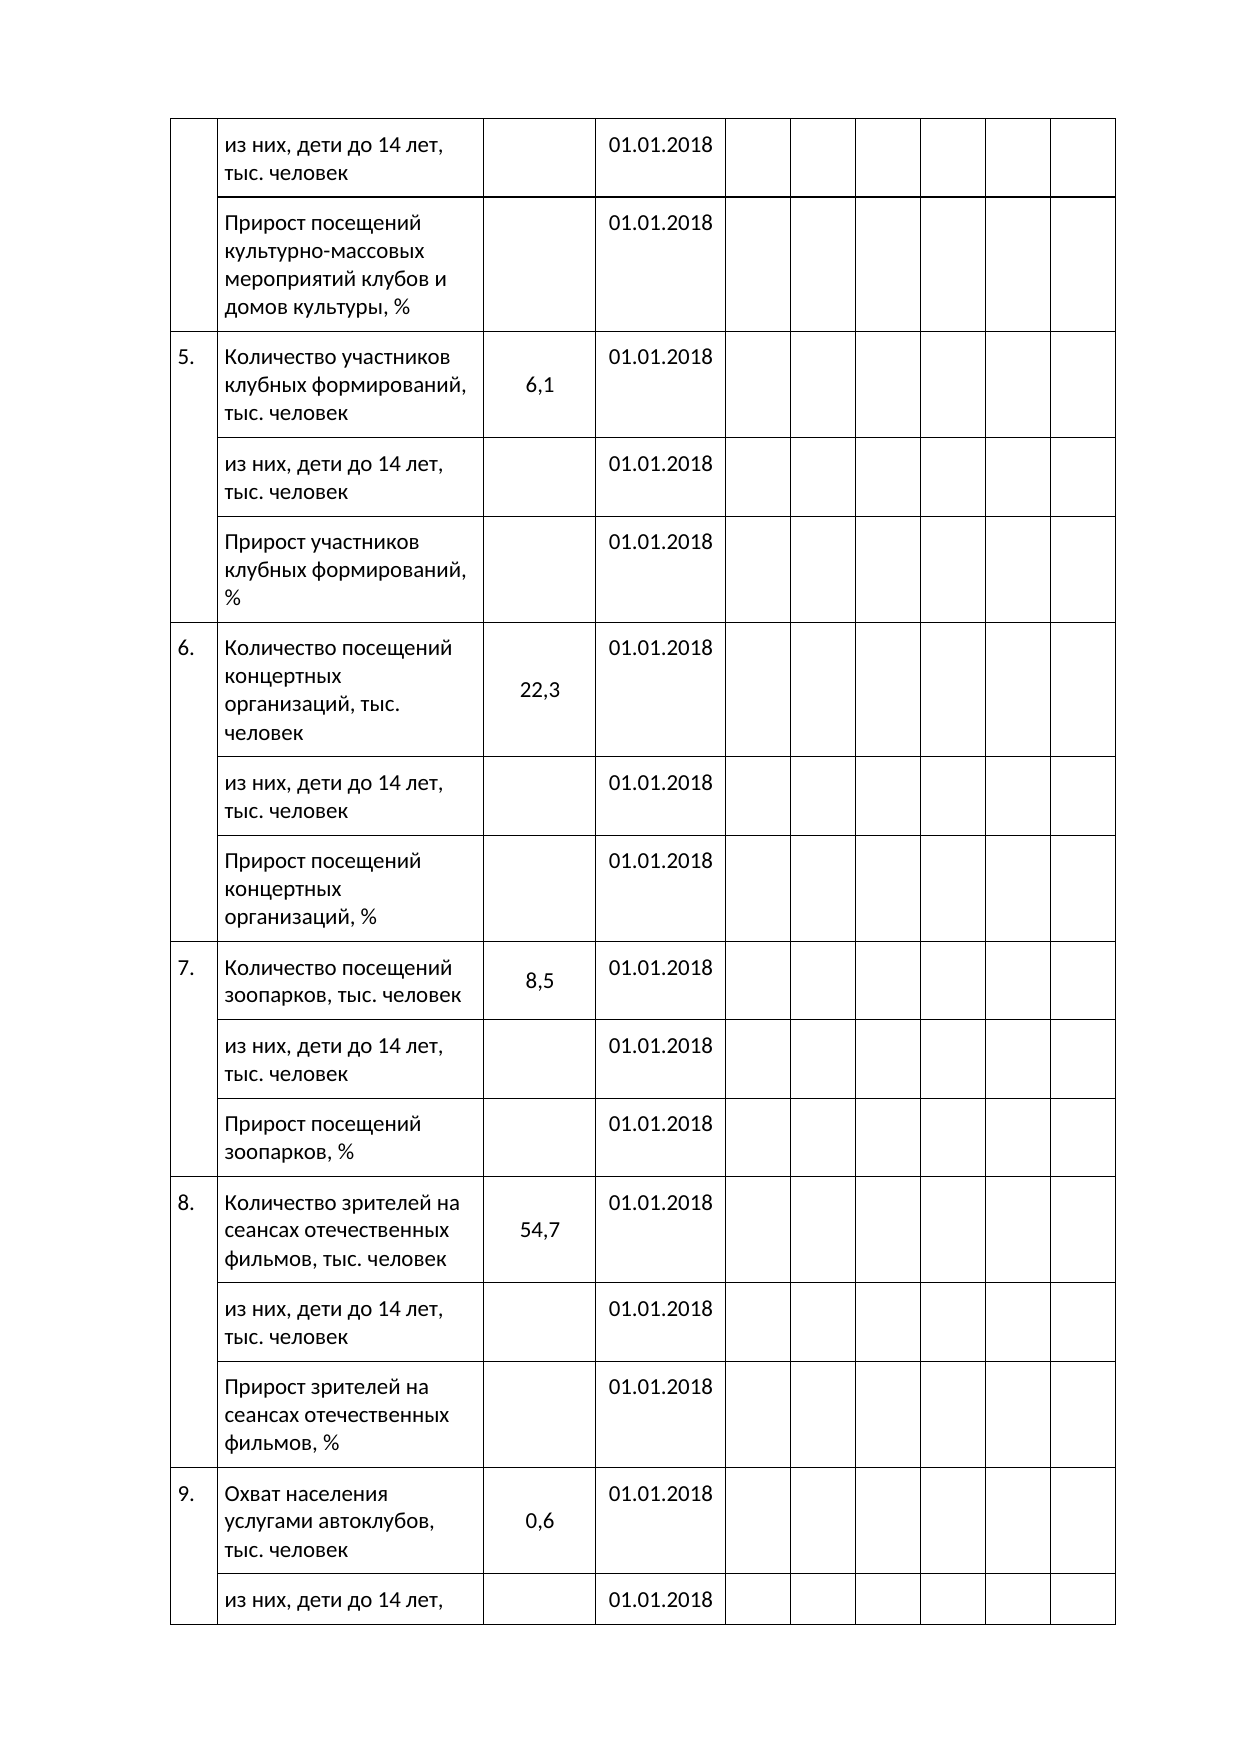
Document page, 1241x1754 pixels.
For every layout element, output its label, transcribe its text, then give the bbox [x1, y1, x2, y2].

table_cell 8,5 [484, 942, 595, 1019]
table_cell 01.01.2018 [596, 623, 725, 756]
table_cell [1051, 119, 1115, 196]
table_cell Прирост зрителей на сеансах отечественных фильмов, % [218, 1362, 483, 1467]
table_cell [921, 623, 985, 756]
table_cell [484, 198, 595, 331]
table_cell [791, 1283, 855, 1361]
table_cell [1051, 757, 1115, 834]
table_cell 01.01.2018 [596, 119, 725, 196]
table_cell [856, 757, 920, 834]
table_cell [791, 757, 855, 834]
table_cell [921, 198, 985, 331]
table_cell [986, 1468, 1050, 1573]
table_cell [726, 1177, 790, 1282]
table_cell [791, 1177, 855, 1282]
table_cell [856, 198, 920, 331]
table_cell [791, 198, 855, 331]
table_cell [1051, 623, 1115, 756]
table_cell [856, 1362, 920, 1467]
table_cell 01.01.2018 [596, 757, 725, 834]
table_cell [726, 1099, 790, 1176]
table_cell [791, 517, 855, 622]
table_cell 01.01.2018 [596, 332, 725, 437]
table_cell Прирост посещений концертных организаций, % [218, 836, 483, 941]
table_cell [484, 1574, 595, 1624]
table_cell [856, 836, 920, 941]
table_cell [921, 119, 985, 196]
table_cell 01.01.2018 [596, 942, 725, 1019]
table_cell 01.01.2018 [596, 1574, 725, 1624]
table_cell [856, 1574, 920, 1624]
table_cell [921, 332, 985, 437]
table_cell [921, 1283, 985, 1361]
table_cell [921, 942, 985, 1019]
table_cell [726, 1468, 790, 1573]
table_cell [484, 1362, 595, 1467]
table_cell [791, 332, 855, 437]
table_cell 01.01.2018 [596, 836, 725, 941]
table_cell 22,3 [484, 623, 595, 756]
table_cell [791, 1099, 855, 1176]
table_cell [484, 1020, 595, 1098]
table_cell [856, 332, 920, 437]
table_cell [791, 119, 855, 196]
table_cell из них, дети до 14 лет, тыс. человек [218, 119, 483, 196]
table_cell [921, 1177, 985, 1282]
table_cell [921, 836, 985, 941]
table_cell [986, 1283, 1050, 1361]
table_cell [1051, 942, 1115, 1019]
table_cell [1051, 1362, 1115, 1467]
table_cell [1051, 517, 1115, 622]
table_cell [484, 438, 595, 516]
table_cell [484, 517, 595, 622]
table_cell [484, 757, 595, 834]
table_cell [726, 438, 790, 516]
table_cell 01.01.2018 [596, 1362, 725, 1467]
table_cell [921, 1468, 985, 1573]
table_cell [856, 119, 920, 196]
table_cell [986, 1362, 1050, 1467]
table_cell [986, 332, 1050, 437]
table_cell [921, 438, 985, 516]
table_cell [986, 1099, 1050, 1176]
table_cell [726, 119, 790, 196]
table_cell [921, 1099, 985, 1176]
table_cell [484, 836, 595, 941]
table_cell [726, 198, 790, 331]
table_cell [1051, 836, 1115, 941]
table_cell 01.01.2018 [596, 517, 725, 622]
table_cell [218, 1574, 483, 1624]
table_cell [484, 1283, 595, 1361]
table_cell [921, 1020, 985, 1098]
table_cell [856, 942, 920, 1019]
table_cell [1051, 1020, 1115, 1098]
table_cell из них, дети до 14 лет, тыс. человек [218, 1283, 483, 1361]
table_cell [986, 757, 1050, 834]
table_cell 01.01.2018 [596, 1177, 725, 1282]
table_cell [726, 332, 790, 437]
table_cell [791, 438, 855, 516]
table_cell [726, 1574, 790, 1624]
table_cell [986, 438, 1050, 516]
table_cell [726, 1362, 790, 1467]
table_cell Прирост посещений зоопарков, % [218, 1099, 483, 1176]
table_cell 01.01.2018 [596, 1099, 725, 1176]
table_cell [726, 1283, 790, 1361]
table_cell [856, 1283, 920, 1361]
table_cell [986, 119, 1050, 196]
table_cell [921, 1574, 985, 1624]
table_cell Охват населения услугами автоклубов, тыс. человек [218, 1468, 483, 1573]
table_cell [726, 942, 790, 1019]
table_cell [1051, 332, 1115, 437]
table_cell 9. [171, 1468, 217, 1624]
table_cell 6. [171, 623, 217, 941]
table_cell [1051, 1574, 1115, 1624]
table_cell из них, дети до 14 лет, тыс. человек [218, 438, 483, 516]
table_cell Прирост участников клубных формирований, % [218, 517, 483, 622]
table_cell [791, 1362, 855, 1467]
table_cell из них, дети до 14 лет, тыс. человек [218, 757, 483, 834]
table_cell [921, 1362, 985, 1467]
table_cell 01.01.2018 [596, 1468, 725, 1573]
table_cell [726, 757, 790, 834]
table_cell [856, 517, 920, 622]
table_cell Количество посещений концертных организаций, тыс. человек [218, 623, 483, 756]
table_cell 01.01.2018 [596, 1283, 725, 1361]
table_cell [1051, 1468, 1115, 1573]
table_cell 54,7 [484, 1177, 595, 1282]
table_cell [1051, 1177, 1115, 1282]
table_cell [856, 1099, 920, 1176]
table_cell [986, 836, 1050, 941]
table_cell [791, 836, 855, 941]
table_cell [484, 119, 595, 196]
table_cell 5. [171, 332, 217, 622]
table_cell [856, 623, 920, 756]
table_cell [986, 942, 1050, 1019]
table_cell 7. [171, 942, 217, 1176]
table_cell 4. [171, 119, 217, 331]
table_cell из них, дети до 14 лет, тыс. человек [218, 1020, 483, 1098]
table_cell 8. [171, 1177, 217, 1467]
table_cell [791, 942, 855, 1019]
table_cell [986, 1177, 1050, 1282]
table_cell [986, 198, 1050, 331]
table_cell [856, 1468, 920, 1573]
table_cell [791, 1468, 855, 1573]
table_cell Количество зрителей на сеансах отечественных фильмов, тыс. человек [218, 1177, 483, 1282]
table_cell [726, 1020, 790, 1098]
table_cell 01.01.2018 [596, 198, 725, 331]
table_cell [921, 517, 985, 622]
table_cell [484, 1099, 595, 1176]
table_cell [726, 836, 790, 941]
table_cell [986, 623, 1050, 756]
table_cell [1051, 1099, 1115, 1176]
table_cell [1051, 438, 1115, 516]
table_cell 6,1 [484, 332, 595, 437]
table_cell [726, 623, 790, 756]
table_cell [1051, 1283, 1115, 1361]
table_cell [1051, 198, 1115, 331]
table_cell [726, 517, 790, 622]
table_cell [986, 1574, 1050, 1624]
table_cell [791, 623, 855, 756]
table_cell [986, 517, 1050, 622]
table_cell [921, 757, 985, 834]
table_cell [856, 1020, 920, 1098]
table_cell Прирост посещений культурно-массовых мероприятий клубов и домов культуры, % [218, 198, 483, 331]
table_cell [986, 1020, 1050, 1098]
table_cell 01.01.2018 [596, 1020, 725, 1098]
table_cell 01.01.2018 [596, 438, 725, 516]
table_cell Количество посещений зоопарков, тыс. человек [218, 942, 483, 1019]
table_cell Количество участников клубных формирований, тыс. человек [218, 332, 483, 437]
table_cell [791, 1574, 855, 1624]
table_cell [856, 438, 920, 516]
table_cell 0,6 [484, 1468, 595, 1573]
table_cell [856, 1177, 920, 1282]
table_cell [791, 1020, 855, 1098]
